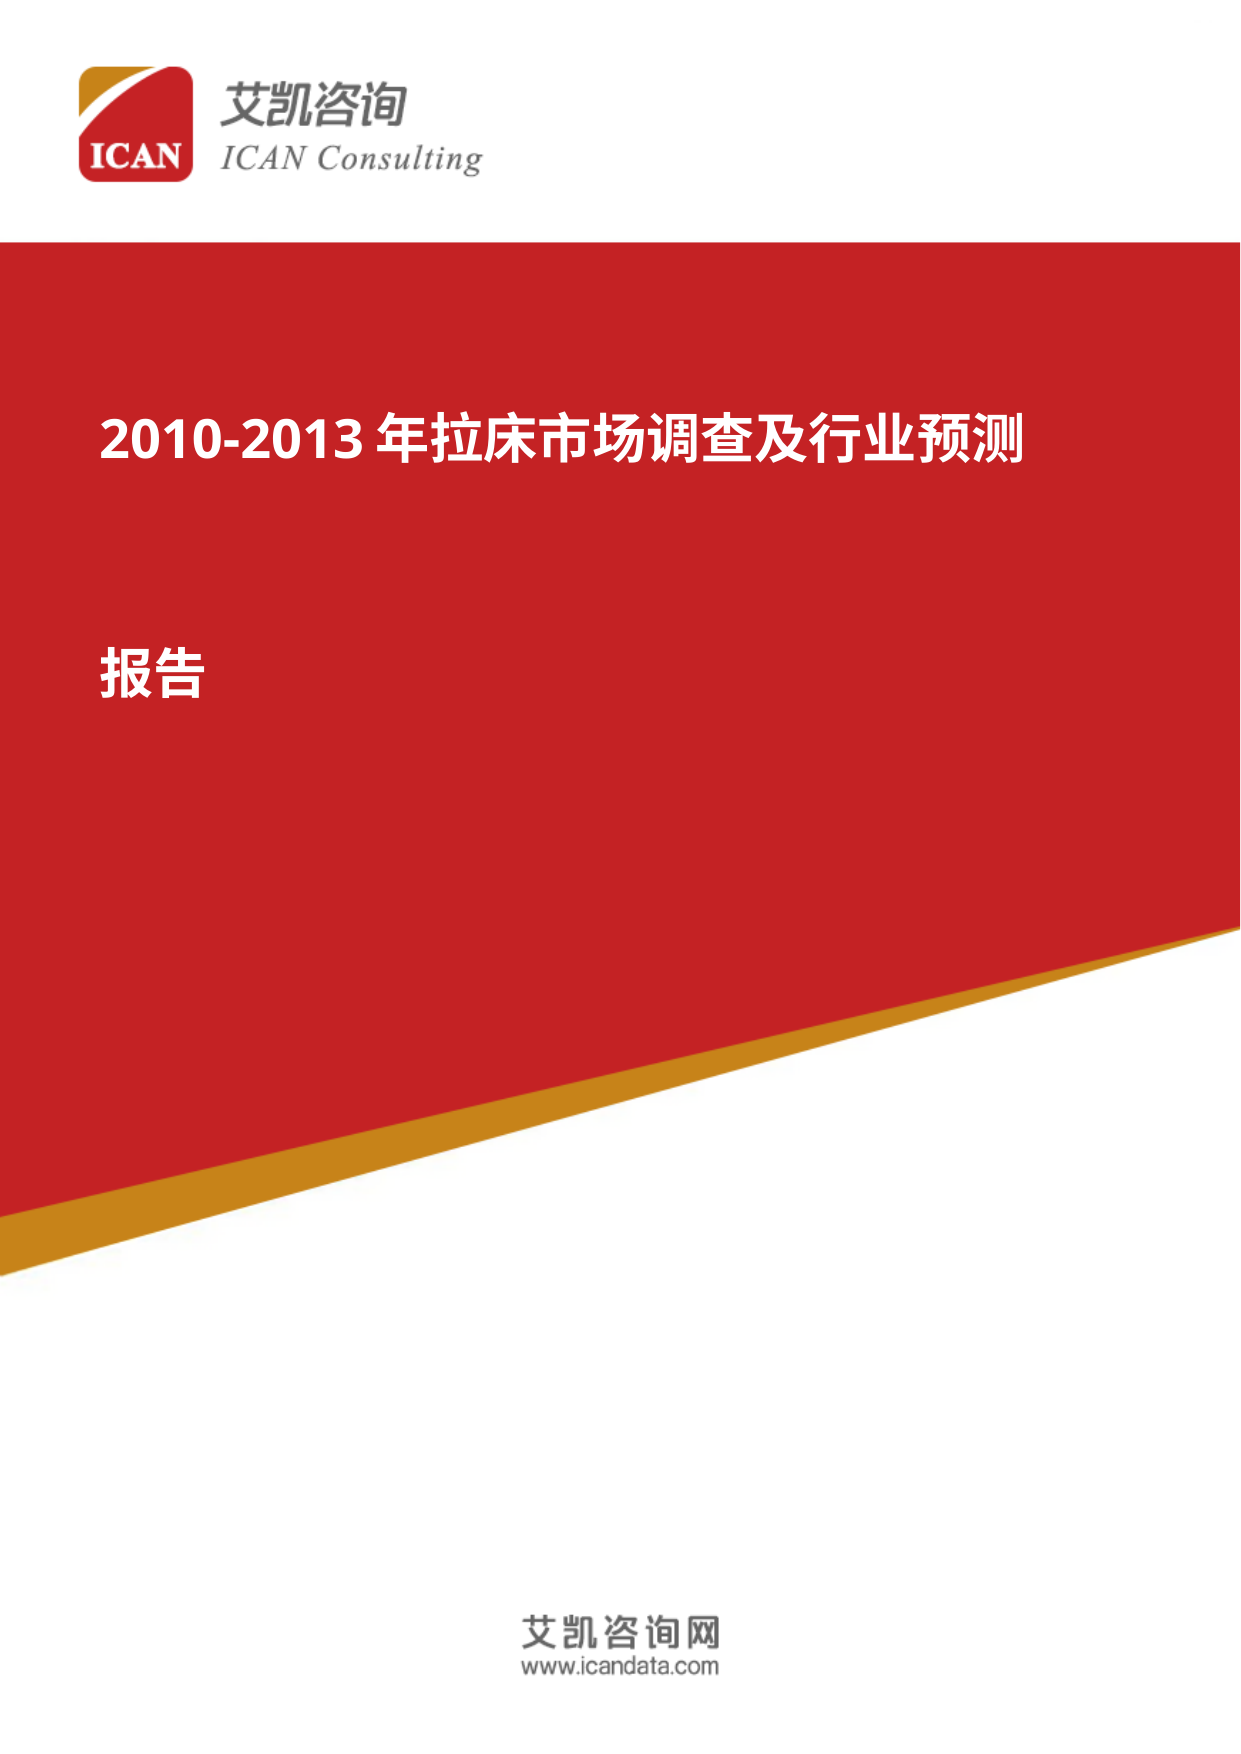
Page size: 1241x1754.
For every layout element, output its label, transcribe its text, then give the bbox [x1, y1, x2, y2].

subtitle 2010-2013年拉床市场调查及行业预测报告 [99, 386, 1053, 718]
picture [0, 5, 1241, 1754]
